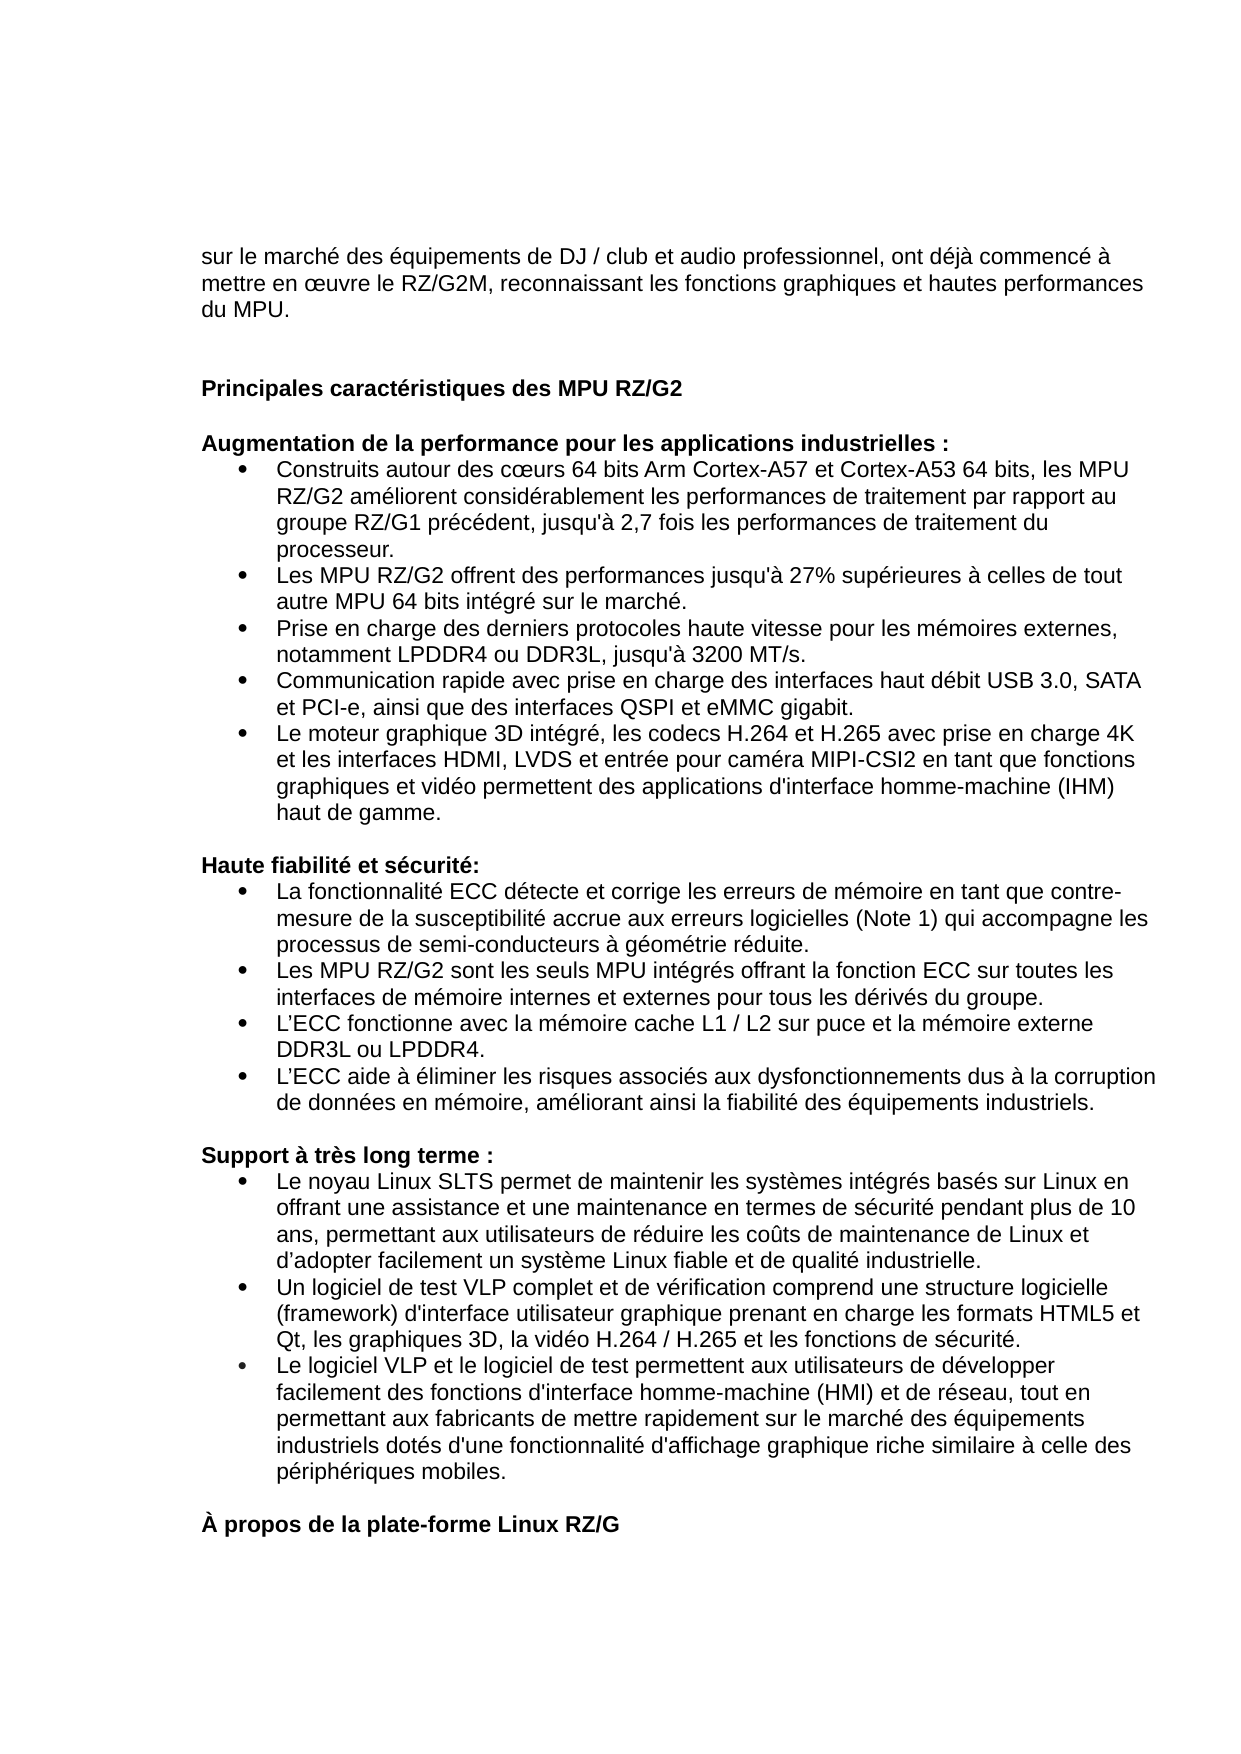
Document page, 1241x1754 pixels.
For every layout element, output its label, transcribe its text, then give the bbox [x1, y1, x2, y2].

text Principales caractéristiques des MPU RZ/G2 [201, 375, 1158, 401]
text Support à très long terme : [201, 1142, 1158, 1168]
text Augmentation de la performance pour les applications industrielles : [201, 401, 1158, 456]
list La fonctionnalité ECC détecte et corrige les erreurs de mémoire en tant que contre-mesure de la susceptibilité accrue aux erreurs logicielles (Note 1) qui accompagne les processus de semi-conducteurs à géométrie réduite. [238, 878, 1158, 957]
list Le noyau Linux SLTS permet de maintenir les systèmes intégrés basés sur Linux en offrant une assistance et une maintenance en termes de sécurité pendant plus de 10 ans, permettant aux utilisateurs de réduire les coûts de maintenance de Linux et d’adopter facilement un système Linux fiable et de qualité industrielle. [238, 1168, 1158, 1273]
list L’ECC aide à éliminer les risques associés aux dysfonctionnements dus à la corruption de données en mémoire, améliorant ainsi la fiabilité des équipements industriels. [238, 1063, 1158, 1115]
list Communication rapide avec prise en charge des interfaces haut débit USB 3.0, SATA et PCI-e, ainsi que des interfaces QSPI et eMMC gigabit. [238, 667, 1158, 720]
text Haute fiabilité et sécurité: [201, 852, 1158, 878]
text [201, 243, 1158, 322]
list Construits autour des cœurs 64 bits Arm Cortex-A57 et Cortex-A53 64 bits, les MPU RZ/G2 améliorent considérablement les performances de traitement par rapport au groupe RZ/G1 précédent, jusqu'à 2,7 fois les performances de traitement du processeur. [238, 456, 1158, 562]
list L’ECC fonctionne avec la mémoire cache L1 / L2 sur puce et la mémoire externe DDR3L ou LPDDR4. [238, 1010, 1158, 1063]
text À propos de la plate-forme Linux RZ/G [201, 1511, 1158, 1537]
list Le logiciel VLP et le logiciel de test permettent aux utilisateurs de développer facilement des fonctions d'interface homme-machine (HMI) et de réseau, tout en permettant aux fabricants de mettre rapidement sur le marché des équipements industriels dotés d'une fonctionnalité d'affichage graphique riche similaire à celle des périphériques mobiles. [238, 1352, 1158, 1484]
list Le moteur graphique 3D intégré, les codecs H.264 et H.265 avec prise en charge 4K et les interfaces HDMI, LVDS et entrée pour caméra MIPI-CSI2 en tant que fonctions graphiques et vidéo permettent des applications d'interface homme-machine (IHM) haut de gamme. [238, 720, 1158, 825]
list Les MPU RZ/G2 sont les seuls MPU intégrés offrant la fonction ECC sur toutes les interfaces de mémoire internes et externes pour tous les dérivés du groupe. [238, 957, 1158, 1010]
list Prise en charge des derniers protocoles haute vitesse pour les mémoires externes, notamment LPDDR4 ou DDR3L, jusqu'à 3200 MT/s. [238, 614, 1158, 667]
list Les MPU RZ/G2 offrent des performances jusqu'à 27% supérieures à celles de tout autre MPU 64 bits intégré sur le marché. [238, 562, 1158, 614]
list Un logiciel de test VLP complet et de vérification comprend une structure logicielle (framework) d'interface utilisateur graphique prenant en charge les formats HTML5 et Qt, les graphiques 3D, la vidéo H.264 / H.265 et les fonctions de sécurité. [238, 1273, 1158, 1352]
